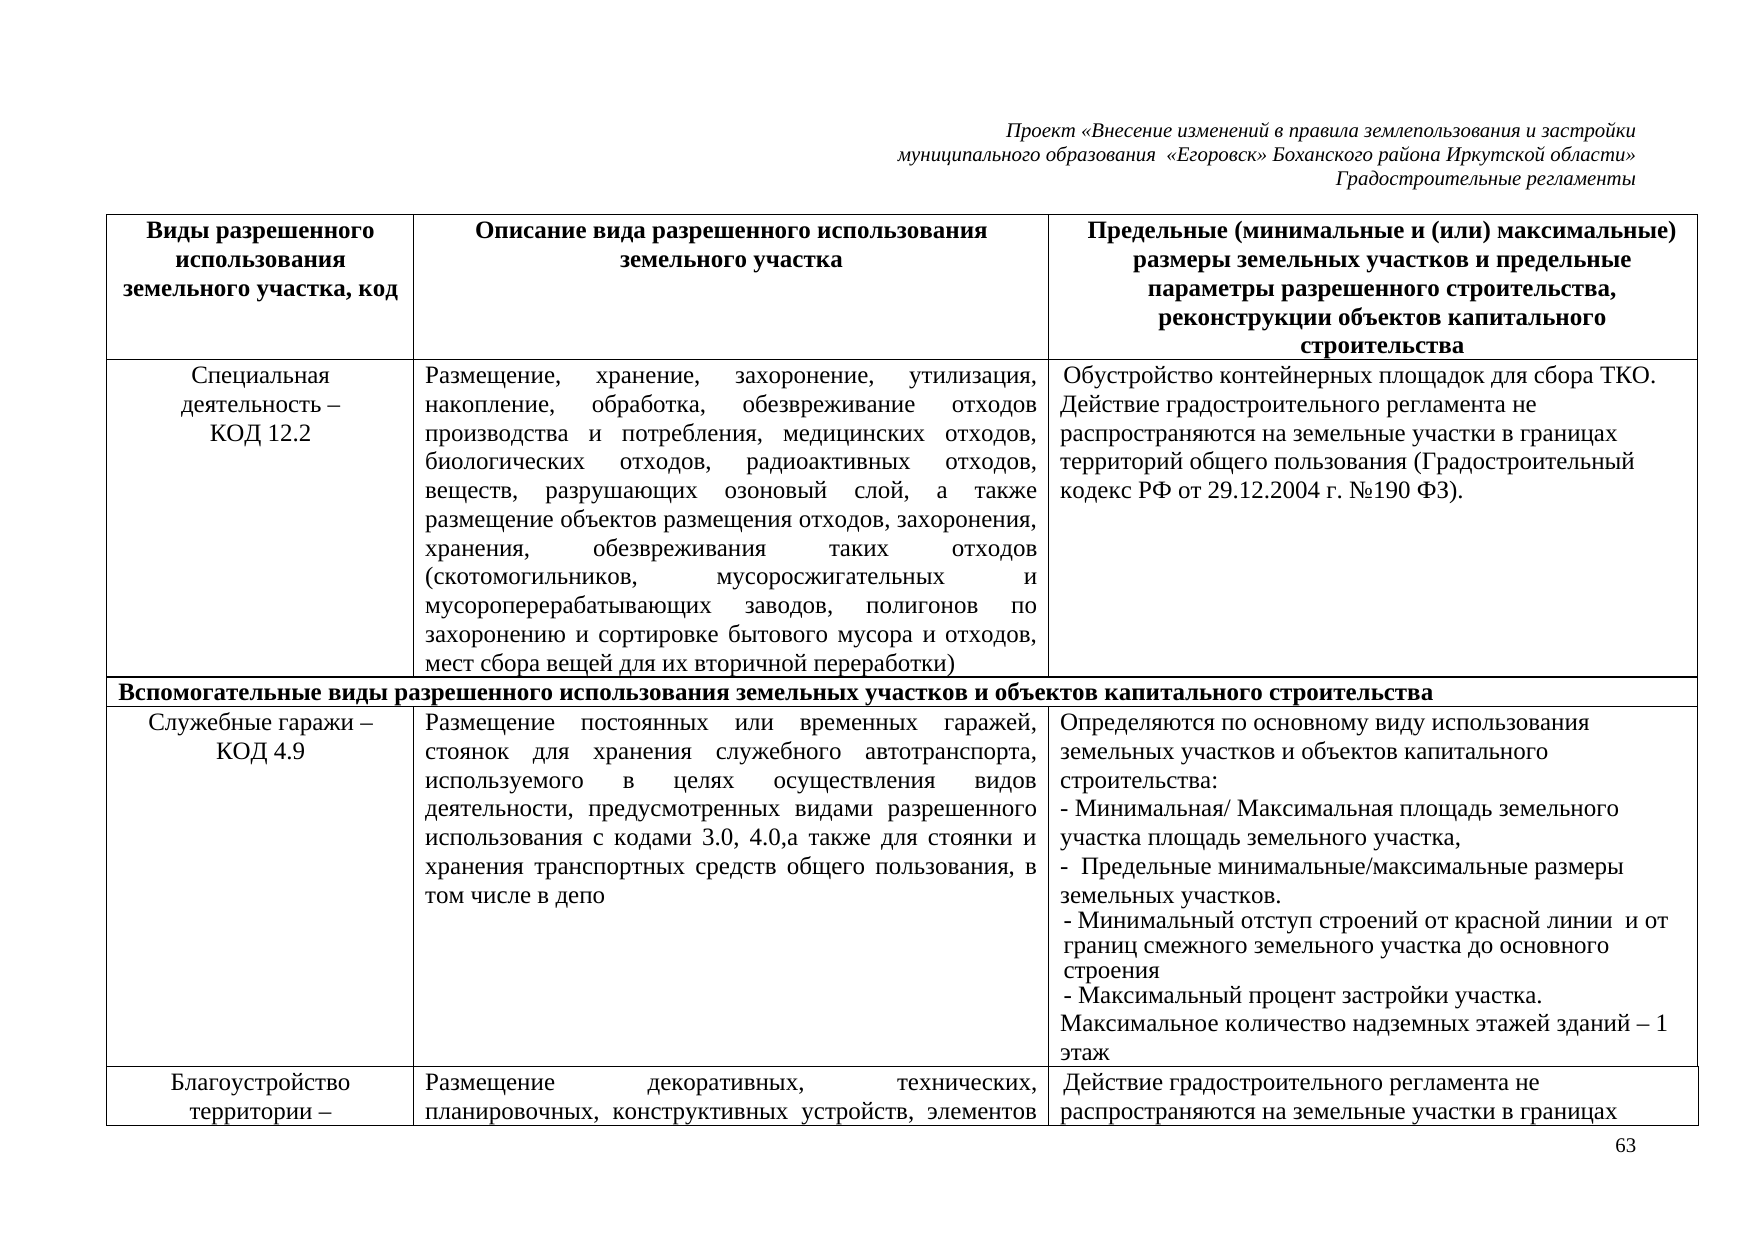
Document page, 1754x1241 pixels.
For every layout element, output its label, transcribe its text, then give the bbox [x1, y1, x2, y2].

table_cell Служебные гаражи – КОД 4.9 [107, 707, 413, 1066]
table_cell Размещение постоянных или временных гаражей, стоянок для хранения служебного автотранспорта, используемого в целях осуществления видов деятельности, предусмотренных видами разрешенного использования с кодами 3.0, 4.0,а также для стоянки и хранения транспортных средств общего пользования, в том числе в депо [414, 707, 1048, 1066]
table_cell Специальная деятельность – КОД 12.2 [107, 360, 413, 676]
table_cell Обустройство контейнерных площадок для сбора ТКО. Действие градостроительного регламента не распространяются на земельные участки в границах территорий общего пользования (Градостроительный кодекс РФ от 29.12.2004 г. №190 ФЗ). [1049, 360, 1697, 676]
table_header Предельные (минимальные и (или) максимальные) размеры земельных участков и предельные параметры разрешенного строительства, реконструкции объектов капитального строительства [1049, 215, 1697, 359]
table_cell Благоустройство территории – КОД 12.0.2 [107, 1067, 413, 1124]
table_header Виды разрешенного использования земельного участка, код [107, 215, 413, 359]
table_cell Вспомогательные виды разрешенного использования земельных участков и объектов капитального строительства [107, 678, 1697, 706]
table_cell Размещение, хранение, захоронение, утилизация, накопление, обработка, обезвреживание отходов производства и потребления, медицинских отходов, биологических отходов, радиоактивных отходов, веществ, разрушающих озоновый слой, а также размещение объектов размещения отходов, захоронения, хранения, обезвреживания таких отходов (скотомогильников, мусоросжигательных и мусороперерабатывающих заводов, полигонов по захоронению и сортировке бытового мусора и отходов, мест сбора вещей для их вторичной переработки) [414, 360, 1048, 676]
table_cell Определяются по основному виду использования земельных участков и объектов капитального строительства: - Минимальная/ Максимальная площадь земельного участка площадь земельного участка, - Предельные минимальные/максимальные размеры земельных участков. - Минимальный отступ строений от красной линии и от границ смежного земельного участка до основного строения - Максимальный процент застройки участка. Максимальное количество надземных этажей зданий – 1 этаж [1049, 707, 1697, 1066]
table_header Описание вида разрешенного использования земельного участка [414, 215, 1048, 359]
